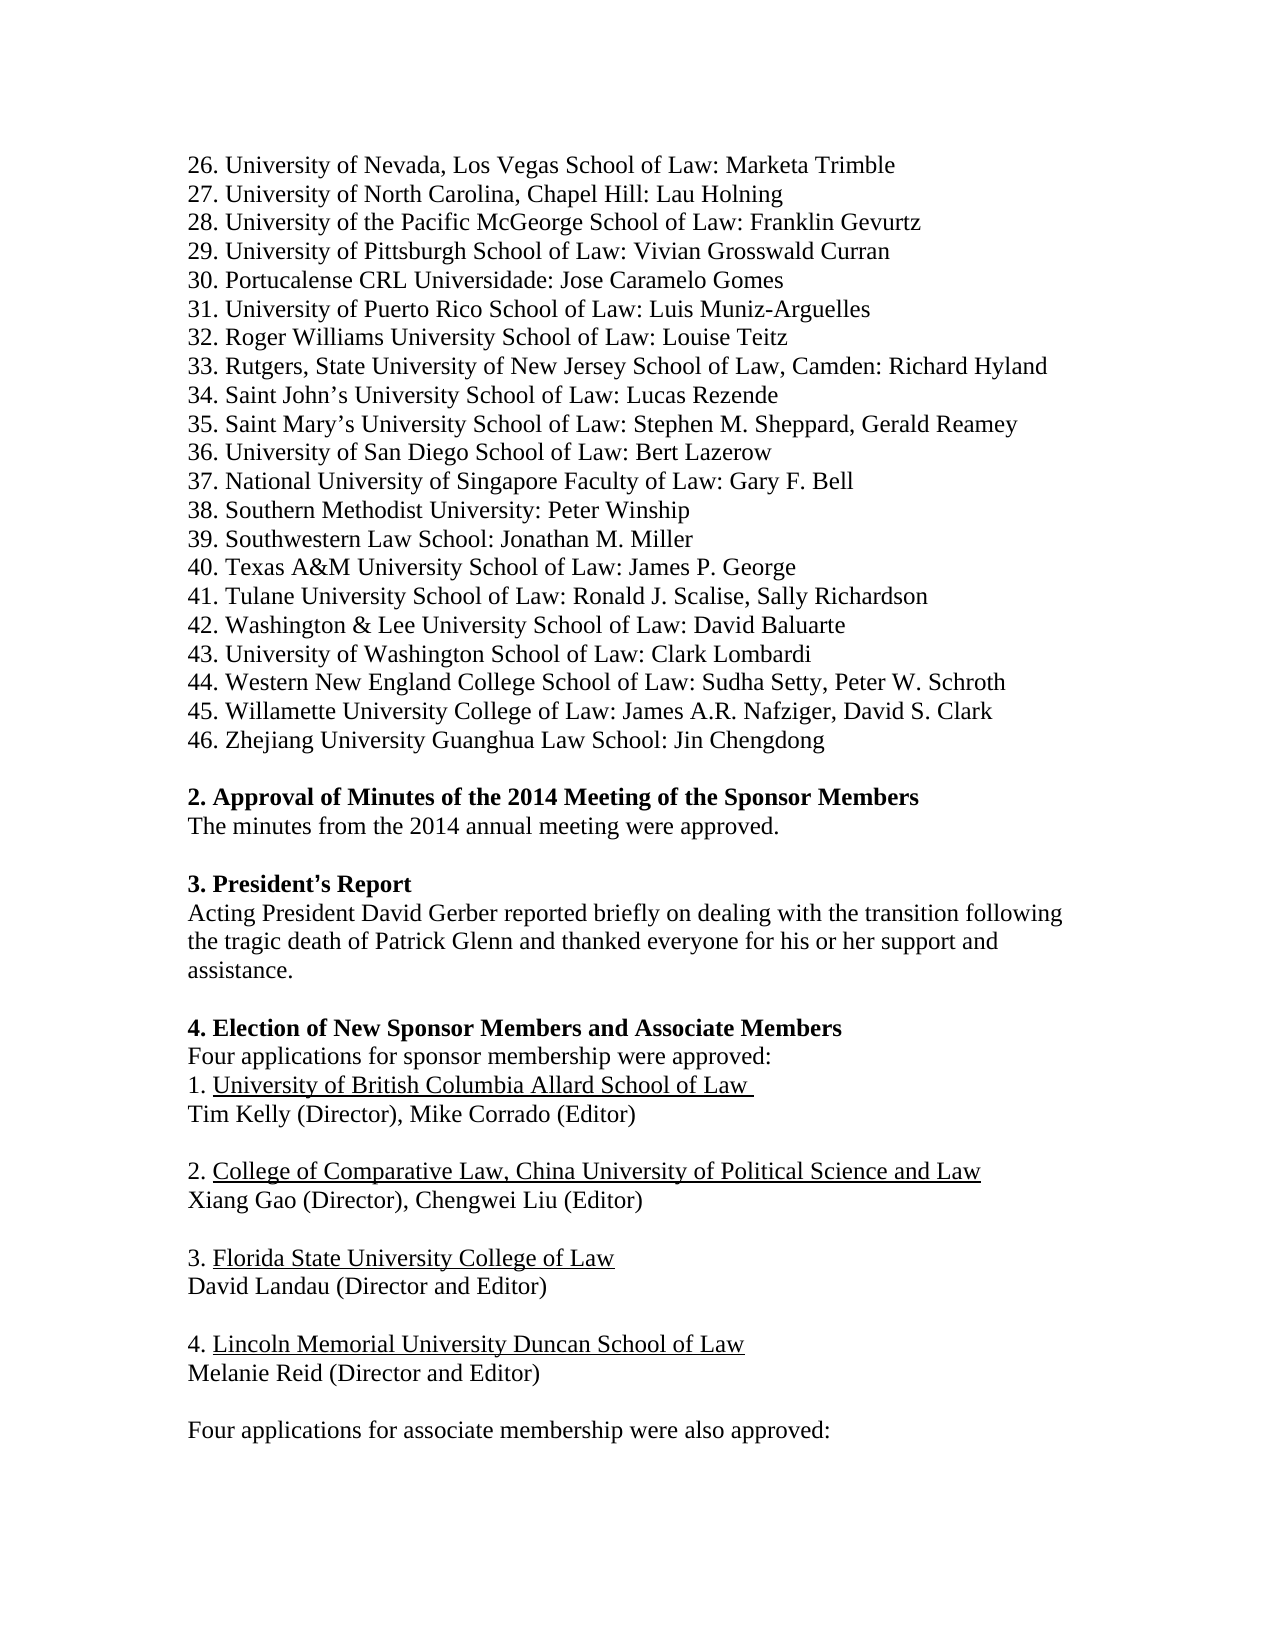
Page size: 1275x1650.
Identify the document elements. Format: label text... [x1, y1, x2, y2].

text Acting President David Gerber reported briefly on dealing with the transition following the tragic death of Patrick Glenn and thanked everyone for his or her support and assistance. [187, 898, 1087, 984]
text 33. Rutgers, State University of New Jersey School of Law, Camden: Richard Hyland [187, 351, 1087, 380]
text 41. Tulane University School of Law: Ronald J. Scalise, Sally Richardson [187, 581, 1087, 610]
text 46. Zhejiang University Guanghua Law School: Jin Chengdong [187, 725, 1087, 754]
text 27. University of North Carolina, Chapel Hill: Lau Holning [187, 179, 1087, 207]
text Xiang Gao (Director), Chengwei Liu (Editor) [187, 1185, 1087, 1214]
text Melanie Reid (Director and Editor) [187, 1358, 1087, 1386]
text 3. President’s Report [187, 869, 1087, 898]
text 28. University of the Pacific McGeorge School of Law: Franklin Gevurtz [187, 207, 1087, 236]
text 37. National University of Singapore Faculty of Law: Gary F. Bell [187, 466, 1087, 495]
text 26. University of Nevada, Los Vegas School of Law: Marketa Trimble [187, 150, 1087, 179]
text 39. Southwestern Law School: Jonathan M. Miller [187, 524, 1087, 552]
text 3. Florida State University College of Law [187, 1243, 1087, 1271]
text 44. Western New England College School of Law: Sudha Setty, Peter W. Schroth [187, 667, 1087, 696]
text 32. Roger Williams University School of Law: Louise Teitz [187, 322, 1087, 351]
text 43. University of Washington School of Law: Clark Lombardi [187, 639, 1087, 667]
text 2. Approval of Minutes of the 2014 Meeting of the Sponsor Members [187, 782, 1087, 811]
text 42. Washington & Lee University School of Law: David Baluarte [187, 610, 1087, 639]
text The minutes from the 2014 annual meeting were approved. [187, 811, 1087, 840]
text Tim Kelly (Director), Mike Corrado (Editor) [187, 1099, 1087, 1128]
text 2. College of Comparative Law, China University of Political Science and Law [187, 1156, 1087, 1185]
text 36. University of San Diego School of Law: Bert Lazerow [187, 437, 1087, 466]
text 38. Southern Methodist University: Peter Winship [187, 495, 1087, 524]
text Four applications for associate membership were also approved: [187, 1415, 1087, 1444]
text 40. Texas A&M University School of Law: James P. George [187, 552, 1087, 581]
text 35. Saint Mary’s University School of Law: Stephen M. Sheppard, Gerald Reamey [187, 409, 1087, 437]
text 4. Lincoln Memorial University Duncan School of Law [187, 1329, 1087, 1358]
text 30. Portucalense CRL Universidade: Jose Caramelo Gomes [187, 265, 1087, 294]
text 1. University of British Columbia Allard School of Law [187, 1070, 1087, 1099]
text 45. Willamette University College of Law: James A.R. Nafziger, David S. Clark [187, 696, 1087, 725]
text 29. University of Pittsburgh School of Law: Vivian Grosswald Curran [187, 236, 1087, 265]
text Four applications for sponsor membership were approved: [187, 1041, 1087, 1070]
text David Landau (Director and Editor) [187, 1271, 1087, 1300]
text 31. University of Puerto Rico School of Law: Luis Muniz-Arguelles [187, 294, 1087, 322]
text 34. Saint John’s University School of Law: Lucas Rezende [187, 380, 1087, 409]
text 4. Election of New Sponsor Members and Associate Members [187, 1013, 1087, 1041]
